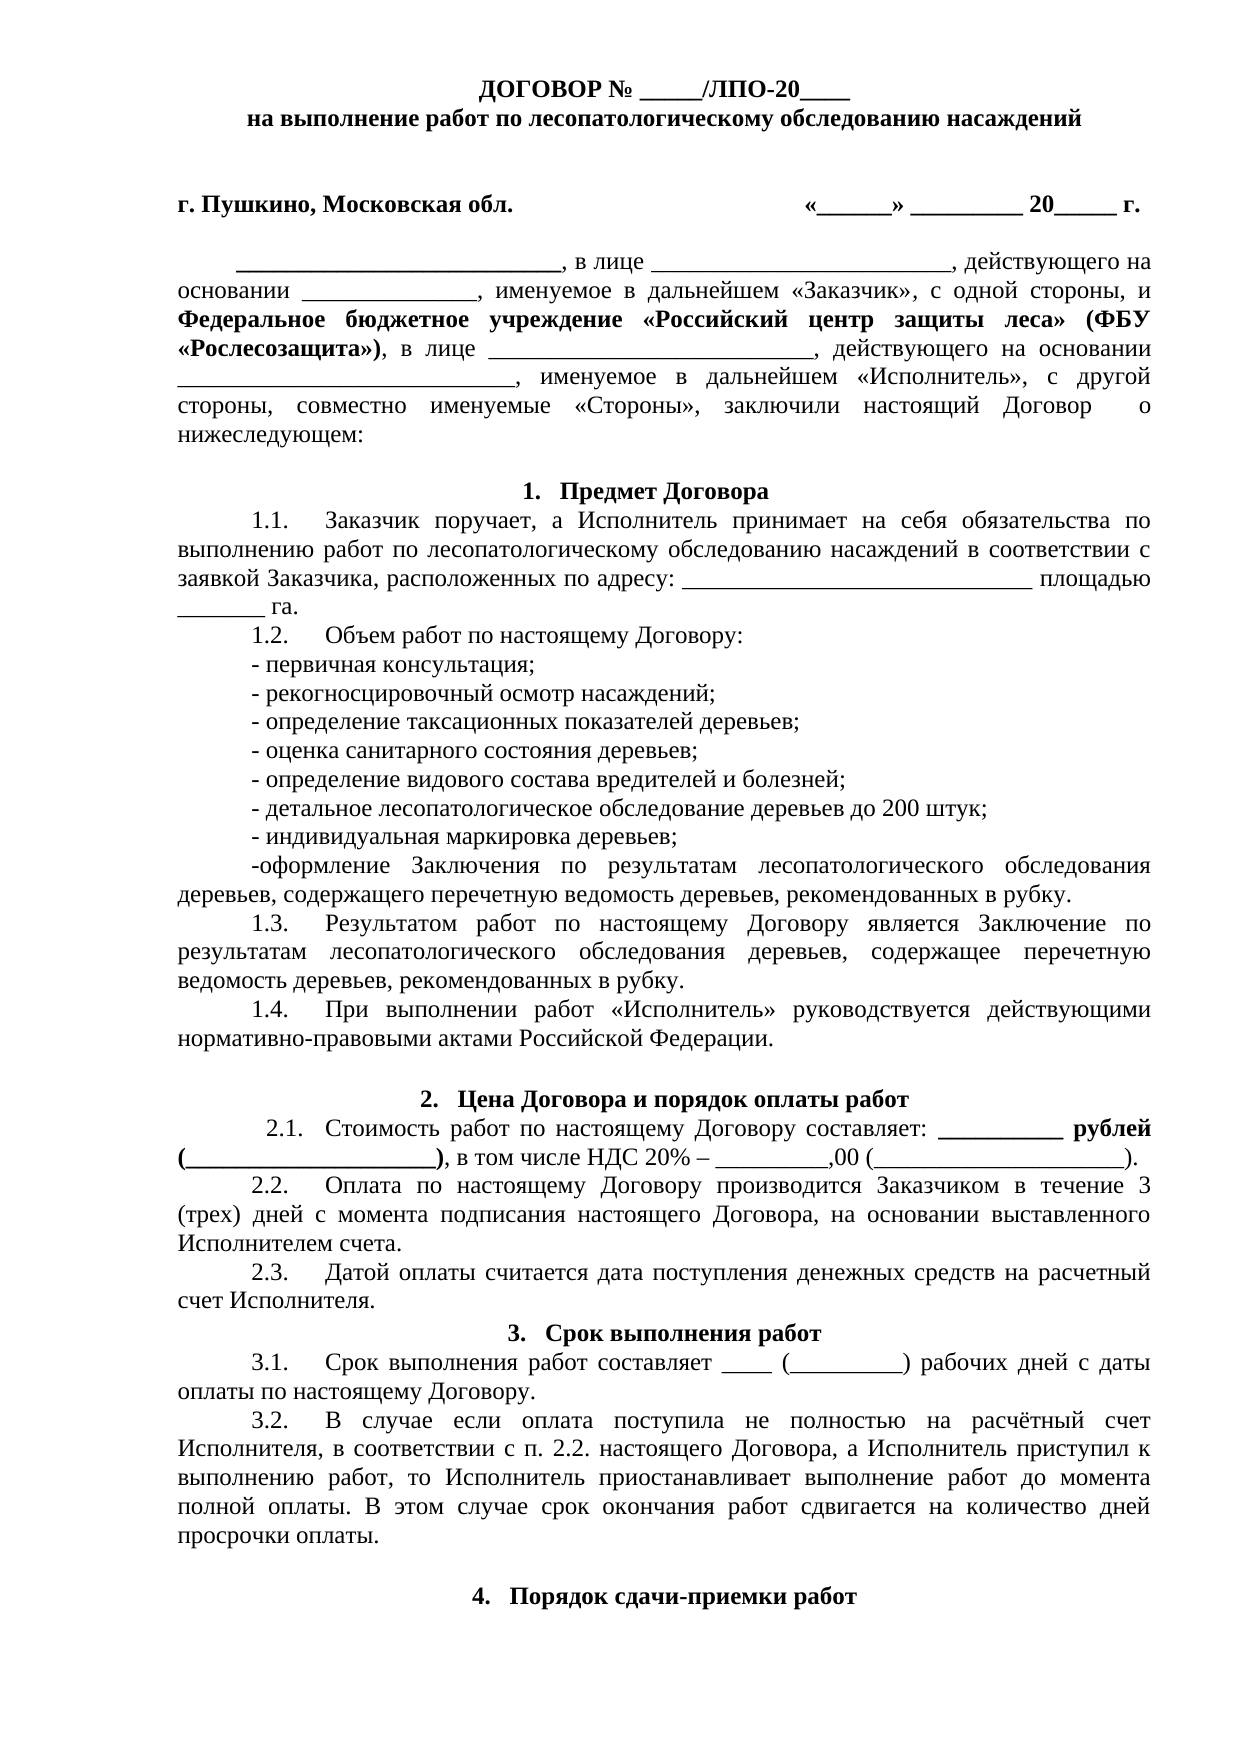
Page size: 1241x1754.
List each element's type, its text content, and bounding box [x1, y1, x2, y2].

text - оценка санитарного состояния деревьев; [177, 735, 1152, 764]
list Срок выполнения работ составляет ____ (_________) рабочих дней с даты оплаты по настоящему Договору. [177, 1347, 1152, 1405]
subtitle Срок выполнения работ [177, 1318, 1152, 1347]
list Датой оплаты считается дата поступления денежных средств на расчетный счет Исполнителя. [177, 1257, 1152, 1314]
text __________________________, в лице ________________________, действующего на основании ______________, именуемое в дальнейшем «Заказчик», с одной стороны, и Федеральное бюджетное учреждение «Российский центр защиты леса» (ФБУ «Рослесозащита»), в лице __________________________, действующего на основании ___________________________, именуемое в дальнейшем «Исполнитель», с другой стороны, совместно именуемые «Стороны», заключили настоящий Договор о нижеследующем: [177, 246, 1152, 448]
text - рекогносцировочный осмотр насаждений; [177, 678, 1152, 706]
list Оплата по настоящему Договору производится Заказчиком в течение 3 (трех) дней с момента подписания настоящего Договора, на основании выставленного Исполнителем счета. [177, 1171, 1152, 1257]
table_header г. Пушкино, Московская обл. [166, 189, 659, 218]
subtitle Порядок сдачи-приемки работ [177, 1581, 1152, 1610]
text ДОГОВОР № _____/ЛПО-20____ [177, 74, 1152, 103]
list Объем работ по настоящему Договору: [177, 620, 1152, 649]
text - первичная консультация; [177, 649, 1152, 678]
subtitle Цена Договора и порядок оплаты работ [177, 1084, 1152, 1113]
text -оформление Заключения по результатам лесопатологического обследования деревьев, содержащего перечетную ведомость деревьев, рекомендованных в рубку. [177, 850, 1152, 908]
text - индивидуальная маркировка деревьев; [177, 821, 1152, 850]
text - определение таксационных показателей деревьев; [177, 706, 1152, 735]
list В случае если оплата поступила не полностью на расчётный счет Исполнителя, в соответствии с п. 2.2. настоящего Договора, а Исполнитель приступил к выполнению работ, то Исполнитель приостанавливает выполнение работ до момента полной оплаты. В этом случае срок окончания работ сдвигается на количество дней просрочки оплаты. [177, 1405, 1152, 1548]
list Стоимость работ по настоящему Договору составляет: __________ рублей (____________________), в том числе НДС 20% – _________,00 (____________________). [177, 1113, 1152, 1171]
list Результатом работ по настоящему Договору является Заключение по результатам лесопатологического обследования деревьев, содержащее перечетную ведомость деревьев, рекомендованных в рубку. [177, 908, 1152, 994]
text на выполнение работ по лесопатологическому обследованию насаждений [177, 103, 1152, 131]
list При выполнении работ «Исполнитель» руководствуется действующими нормативно-правовыми актами Российской Федерации. [177, 994, 1152, 1051]
table_header «______» _________ 20_____ г. [660, 189, 1152, 218]
subtitle Предмет Договора [140, 476, 1152, 505]
text - детальное лесопатологическое обследование деревьев до 200 штук; [177, 793, 1152, 821]
list Заказчик поручает, а Исполнитель принимает на себя обязательства по выполнению работ по лесопатологическому обследованию насаждений в соответствии с заявкой Заказчика, расположенных по адресу: ____________________________ площадью _______ га. [177, 505, 1152, 620]
text - определение видового состава вредителей и болезней; [177, 764, 1152, 793]
